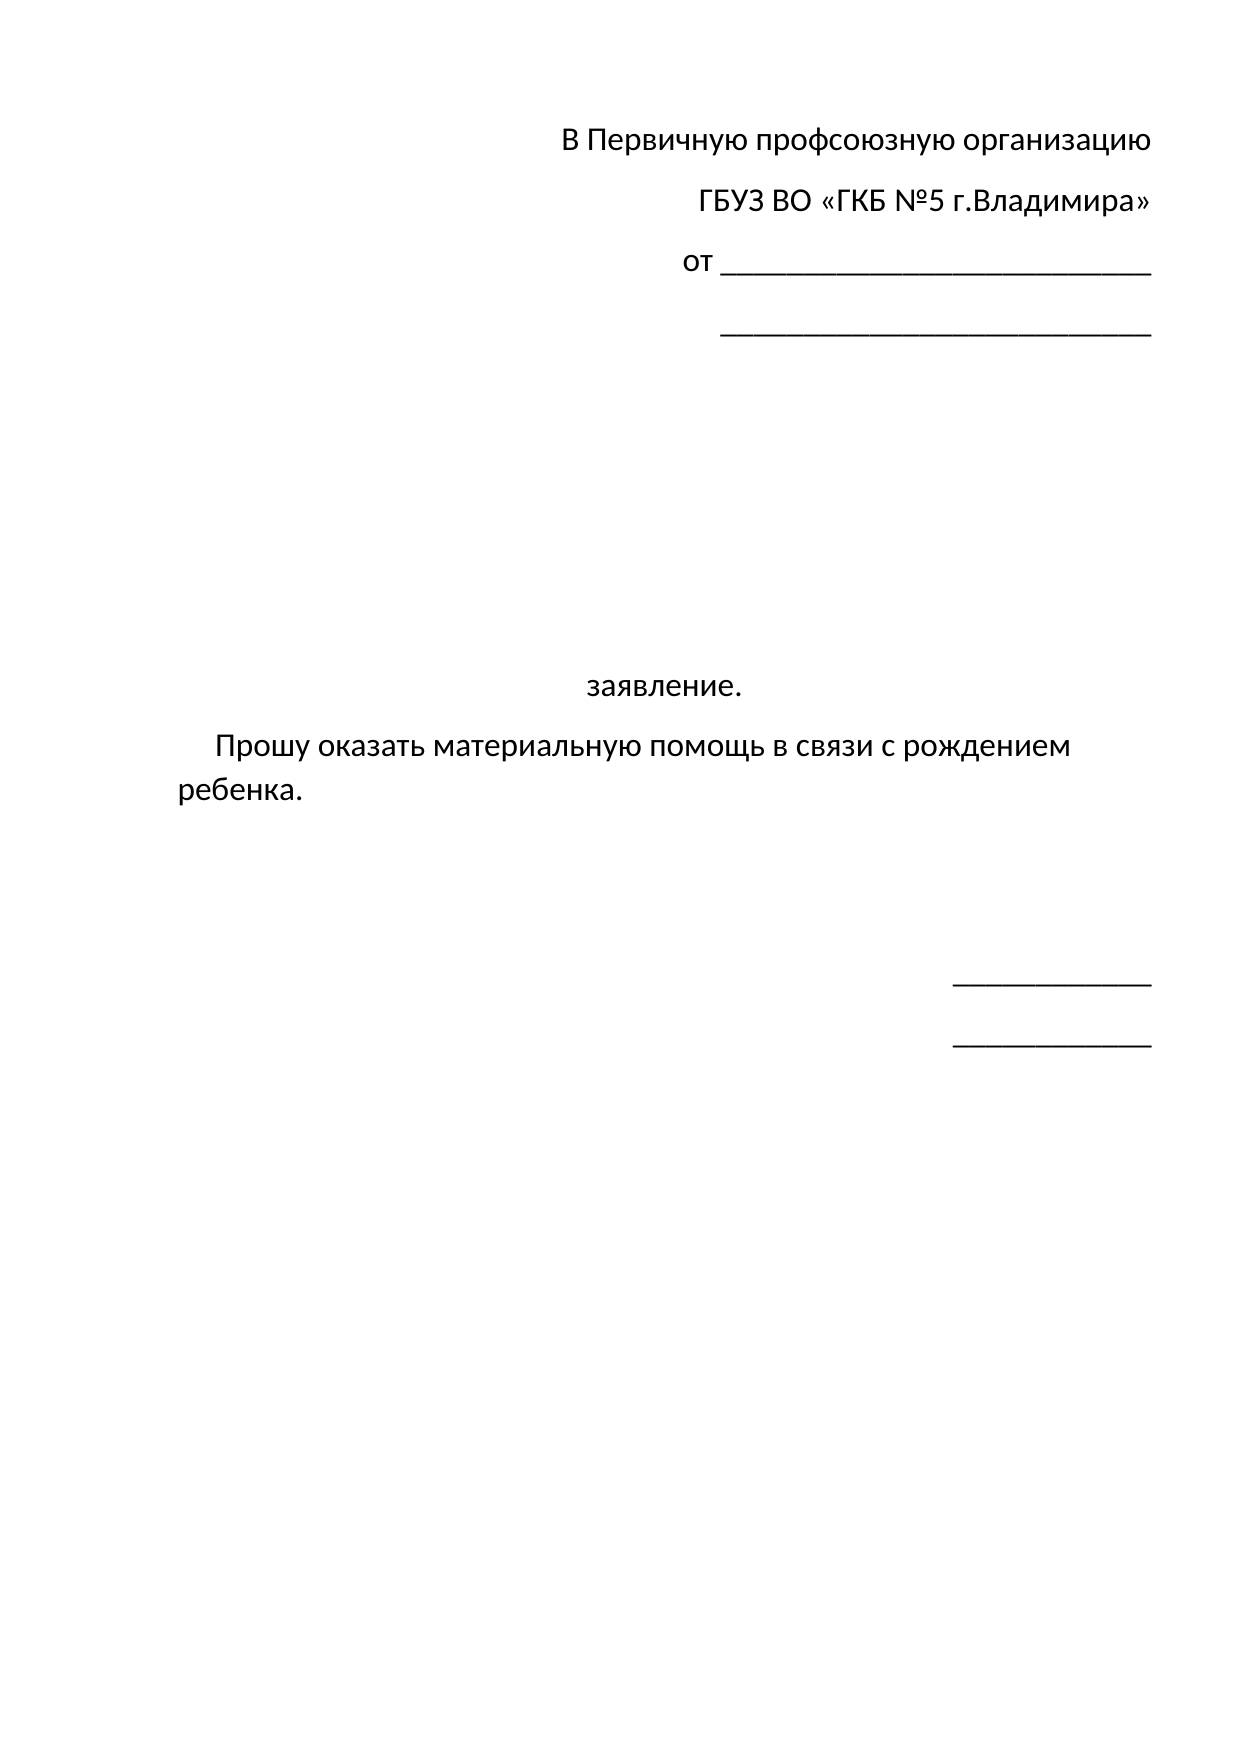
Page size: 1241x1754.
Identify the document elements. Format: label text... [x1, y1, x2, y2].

text ____________ [177, 950, 1152, 991]
text ____________ [177, 1011, 1152, 1052]
text заявление. [177, 664, 1152, 704]
text __________________________ [177, 300, 1152, 341]
text от __________________________ [177, 239, 1152, 280]
text В Первичную профсоюзную организацию [177, 118, 1152, 159]
text Прошу оказать материальную помощь в связи с рождением ребенка. [177, 724, 1152, 809]
text ГБУЗ ВО «ГКБ №5 г.Владимира» [177, 179, 1152, 219]
